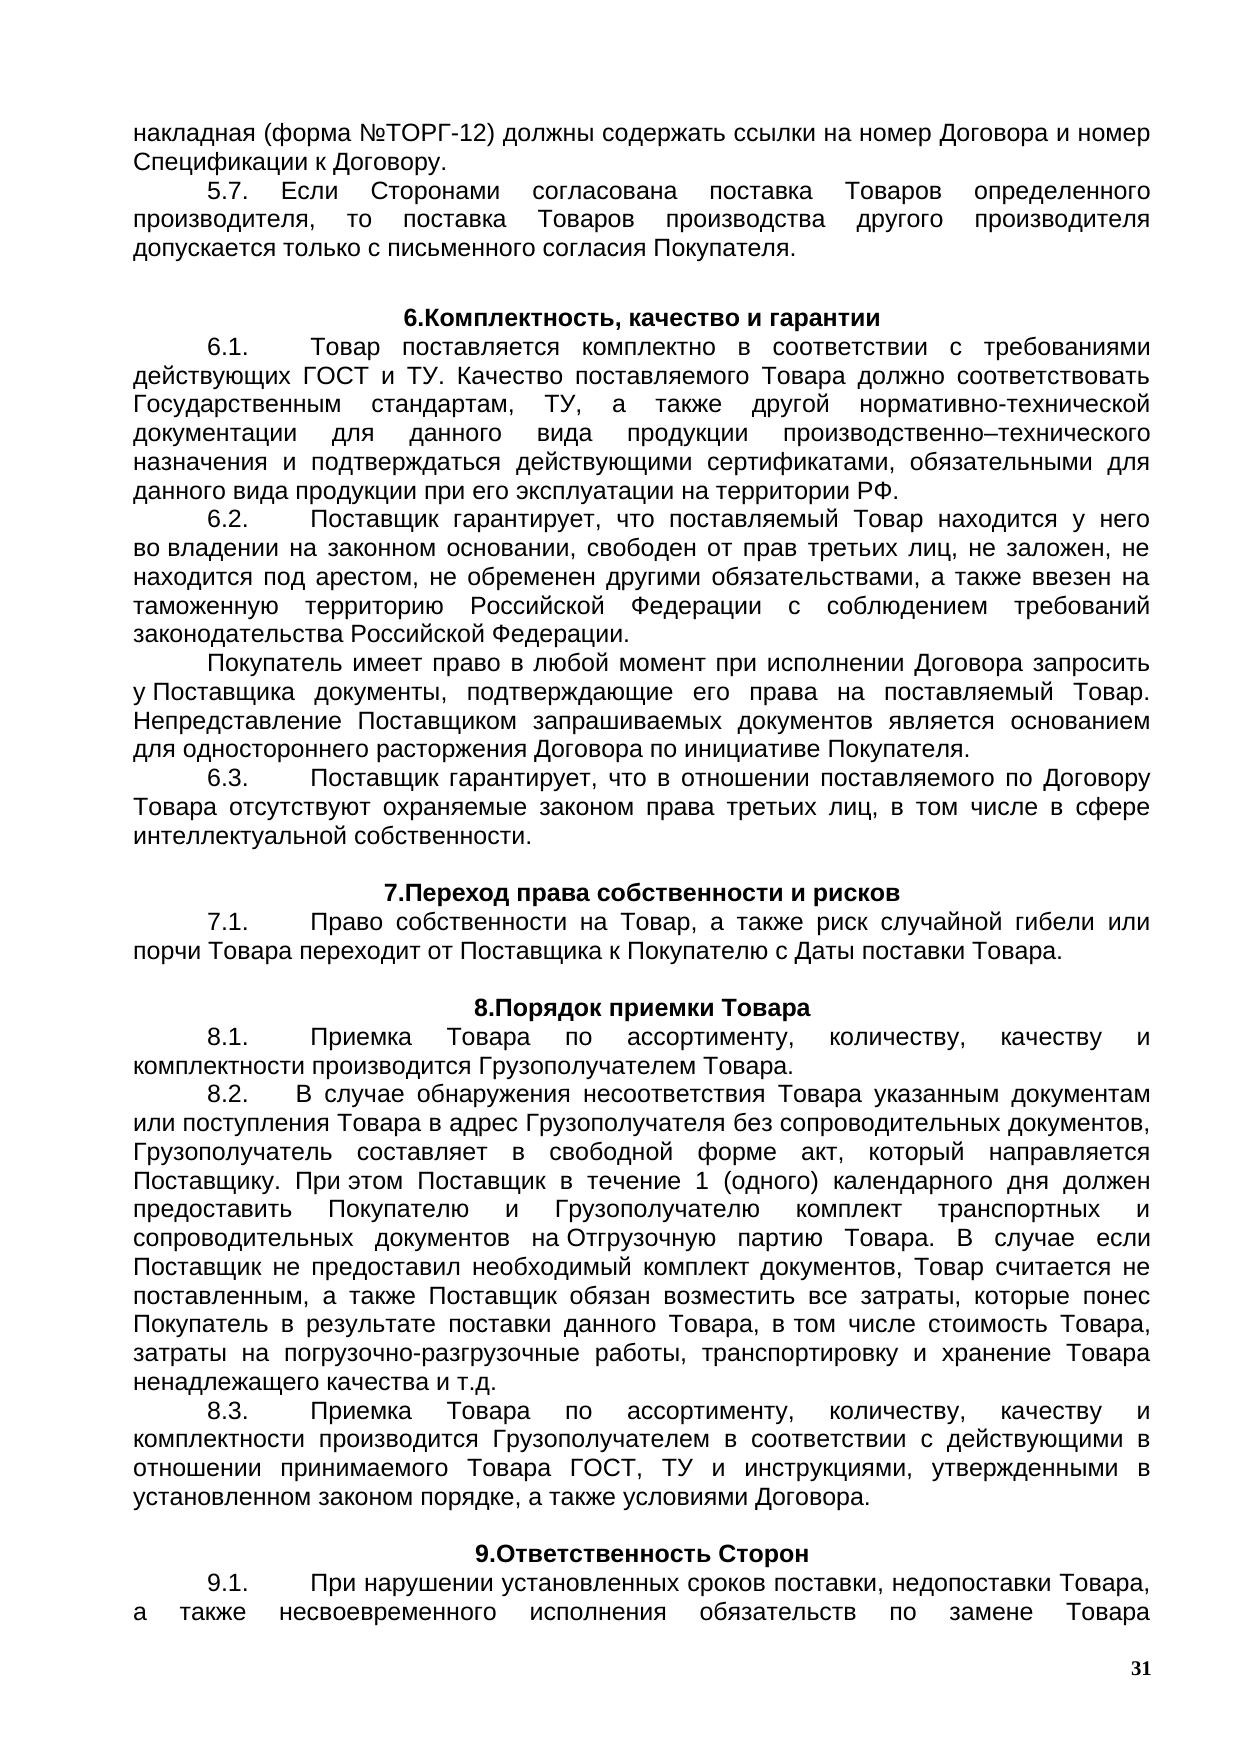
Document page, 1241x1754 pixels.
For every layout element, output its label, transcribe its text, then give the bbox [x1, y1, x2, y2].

text 7.Переход права собственности и рисков [133, 878, 1152, 907]
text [133, 118, 1152, 176]
text 6.1. Товар поставляется комплектно в соответствии с требованиями действующих ГОСТ и ТУ. Качество поставляемого Товара должно соответствовать Государственным стандартам, ТУ, а также другой нормативно-технической документации для данного вида продукции производственно–технического назначения и подтверждаться действующими сертификатами, обязательными для данного вида продукции при его эксплуатации на территории РФ. [133, 332, 1152, 504]
text 8.2. В случае обнаружения несоответствия Товара указанным документам или поступления Товара в адрес Грузополучателя без сопроводительных документов, Грузополучатель составляет в свободной форме акт, который направляется Поставщику. При этом Поставщик в течение 1 (одного) календарного дня должен предоставить Покупателю и Грузополучателю комплект транспортных и сопроводительных документов на Отгрузочную партию Товара. В случае если Поставщик не предоставил необходимый комплект документов, Товар считается не поставленным, а также Поставщик обязан возместить все затраты, которые понес Покупатель в результате поставки данного Товара, в том числе стоимость Товара, затраты на погрузочно-разгрузочные работы, транспортировку и хранение Товара ненадлежащего качества и т.д. [133, 1079, 1152, 1396]
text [133, 1568, 1152, 1626]
text Покупатель имеет право в любой момент при исполнении Договора запросить у Поставщика документы, подтверждающие его права на поставляемый Товар. Непредставление Поставщиком запрашиваемых документов является основанием для одностороннего расторжения Договора по инициативе Покупателя. [133, 648, 1152, 763]
text 7.1. Право собственности на Товар, а также риск случайной гибели или порчи Товара переходит от Поставщика к Покупателю с Даты поставки Товара. [133, 907, 1152, 964]
text 8.1. Приемка Товара по ассортименту, количеству, качеству и комплектности производится Грузополучателем Товара. [133, 1022, 1152, 1079]
text 5.7. Если Сторонами согласована поставка Товаров определенного производителя, то поставка Товаров производства другого производителя допускается только с письменного согласия Покупателя. [133, 176, 1152, 262]
text 8.Порядок приемки Товара [133, 993, 1152, 1022]
text 9.Ответственность Сторон [133, 1539, 1152, 1568]
text 6.Комплектность, качество и гарантии [133, 303, 1152, 332]
text 6.3. Поставщик гарантирует, что в отношении поставляемого по Договору Товара отсутствуют охраняемые законом права третьих лиц, в том числе в сфере интеллектуальной собственности. [133, 763, 1152, 849]
text 6.2. Поставщик гарантирует, что поставляемый Товар находится у него во владении на законном основании, свободен от прав третьих лиц, не заложен, не находится под арестом, не обременен другими обязательствами, а также ввезен на таможенную территорию Российской Федерации с соблюдением требований законодательства Российской Федерации. [133, 504, 1152, 648]
text 8.3. Приемка Товара по ассортименту, количеству, качеству и комплектности производится Грузополучателем в соответствии с действующими в отношении принимаемого Товара ГОСТ, ТУ и инструкциями, утвержденными в установленном законом порядке, а также условиями Договора. [133, 1396, 1152, 1511]
